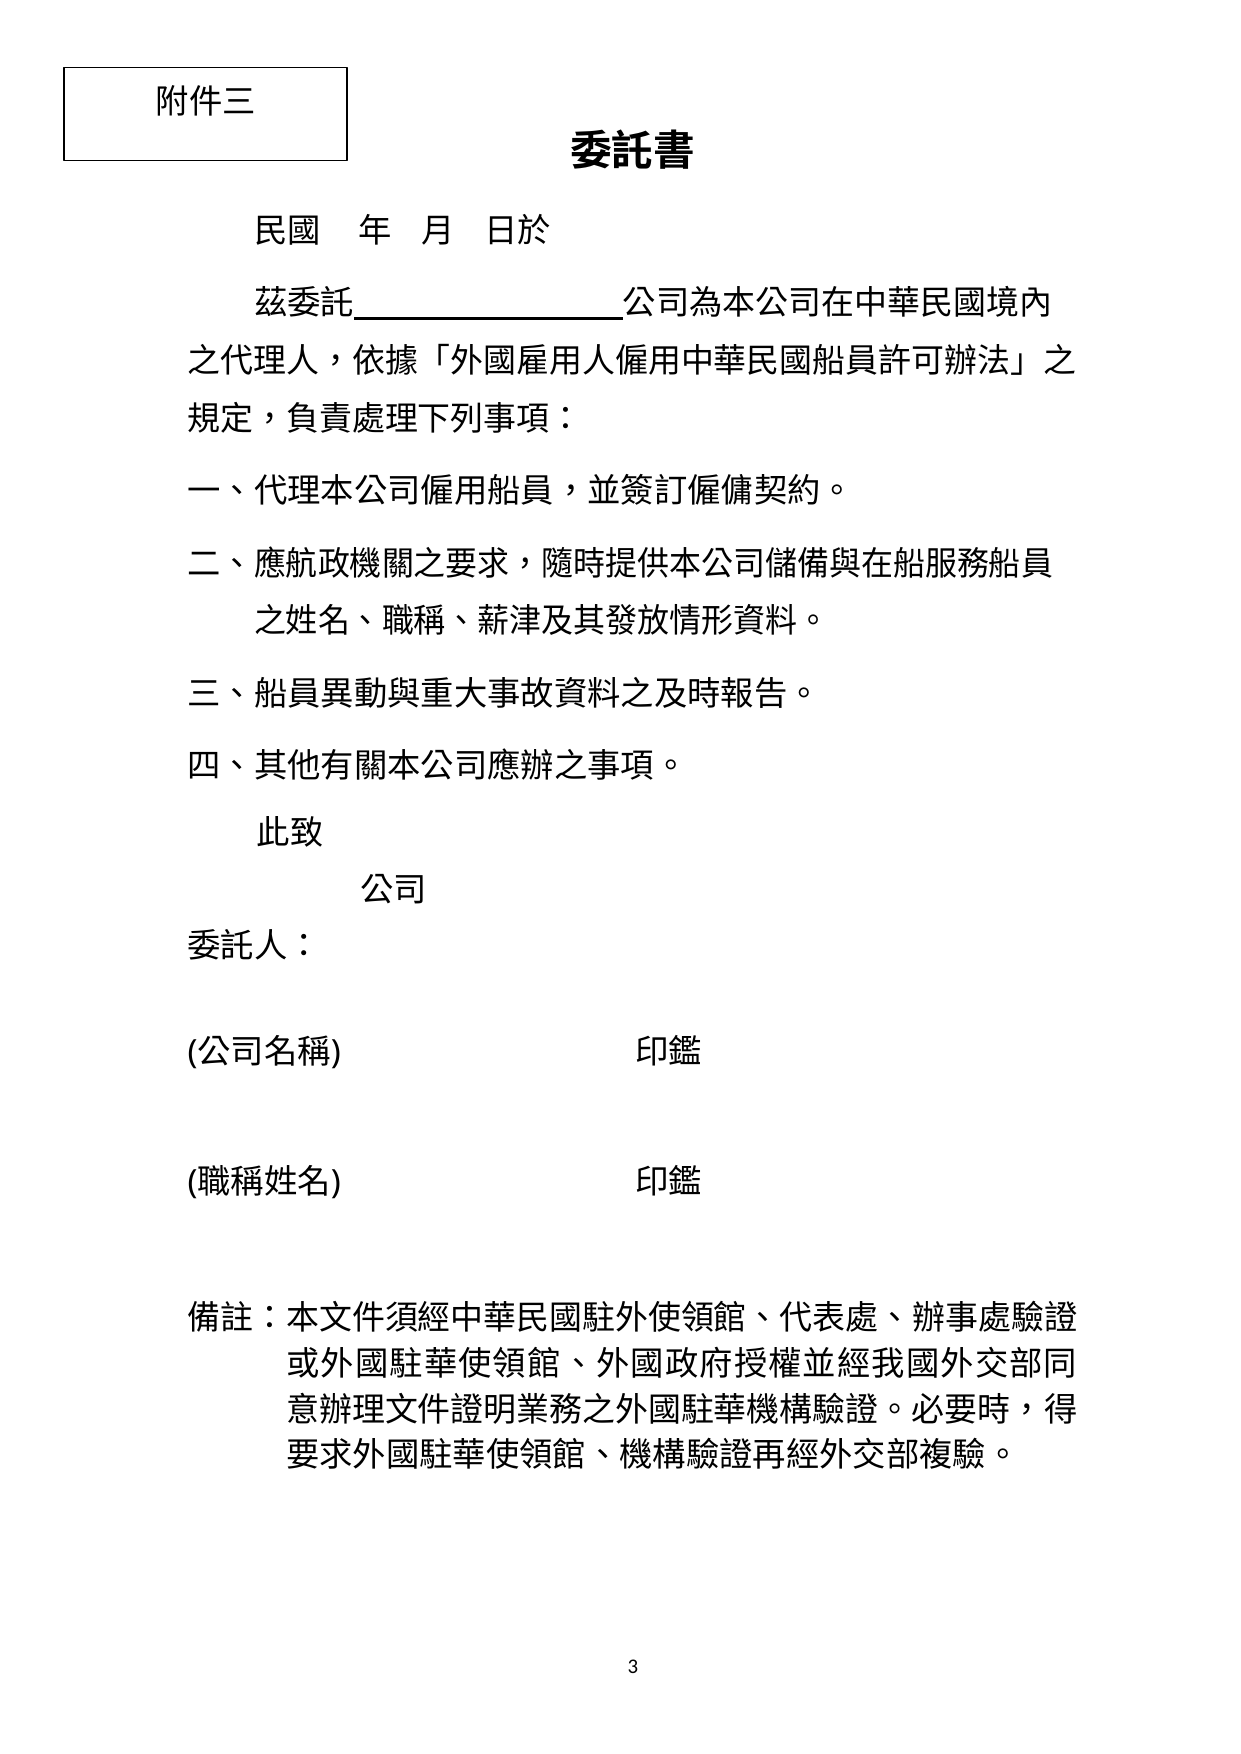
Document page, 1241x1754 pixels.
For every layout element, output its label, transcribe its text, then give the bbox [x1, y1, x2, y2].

text 一、代理本公司僱用船員，並簽訂僱傭契約。 [187, 464, 1078, 512]
text (公司名稱) 印鑑 [187, 980, 1078, 1084]
text 公司 [187, 868, 1078, 909]
text 四、其他有關本公司應辦之事項。 [187, 739, 1078, 787]
text 備註：本文件須經中華民國駐外使領館、代表處、辦事處驗證或外國駐華使領館、外國政府授權並經我國外交部同意辦理文件證明業務之外國駐華機構驗證。必要時，得要求外國駐華使領館、機構驗證再經外交部複驗。 [187, 1293, 1078, 1476]
text 委託書 [187, 117, 1078, 177]
text 民國 年 月 日於 [187, 203, 1078, 252]
text 三、船員異動與重大事故資料之及時報告。 [187, 667, 1078, 715]
text 茲委託 公司為本公司在中華民國境內之代理人，依據「外國雇用人僱用中華民國船員許可辦法」之規定，負責處理下列事項： [187, 276, 1078, 440]
text 二、應航政機關之要求，隨時提供本公司儲備與在船服務船員之姓名、職稱、薪津及其發放情形資料。 [187, 536, 1078, 642]
text 此致 [187, 811, 1078, 853]
text (職稱姓名) 印鑑 [187, 1099, 1078, 1218]
text 委託人： [187, 924, 1078, 966]
